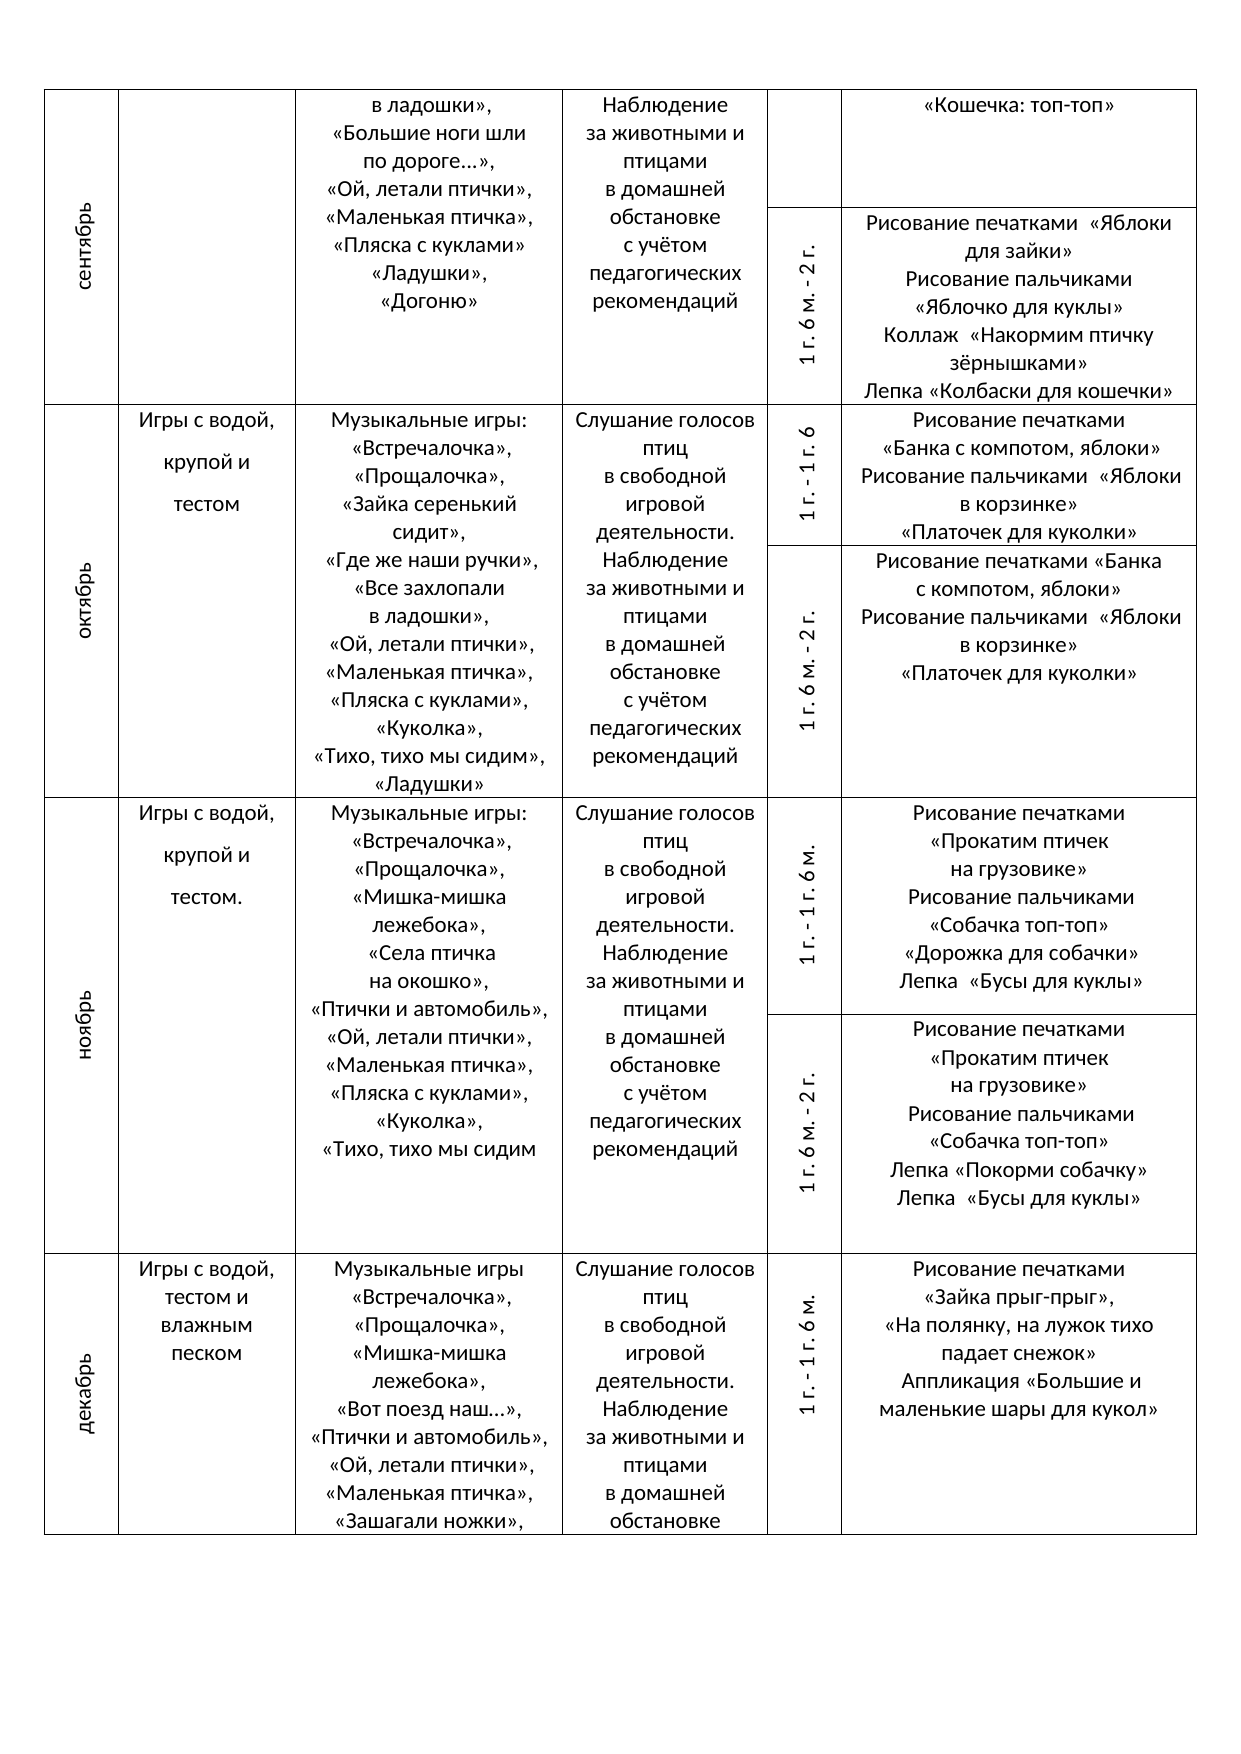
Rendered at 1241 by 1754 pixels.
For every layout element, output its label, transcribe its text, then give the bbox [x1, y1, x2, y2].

table_cell Игры с водой, крупой и тестом [119, 405, 295, 797]
table_cell в ладошки», «Большие ноги шли по дороге...», «Ой, летали птички», «Маленькая птичка», «Пляска с куклами» «Ладушки», «Догоню» [296, 90, 562, 404]
table_cell Рисование печатками «Банка с компотом, яблоки» Рисование пальчиками «Яблоки в корзинке» «Платочек для куколки» [842, 405, 1196, 545]
table_cell Игры с водой, крупой и тестом. [119, 798, 295, 1253]
table_cell Рисование печатками «Прокатим птичек на грузовике» Рисование пальчиками «Собачка топ-топ» Лепка «Покорми собачку» Лепка «Бусы для куклы» [842, 1015, 1196, 1253]
table_cell Рисование печатками «Прокатим птичек на грузовике» Рисование пальчиками «Собачка топ-топ» «Дорожка для собачки» Лепка «Бусы для куклы» [842, 798, 1196, 1013]
table_cell Наблюдение за животными и птицами в домашней обстановке с учётом педагогических рекомендаций [563, 90, 767, 404]
table_cell ноябрь [45, 798, 118, 1253]
table_cell 1 г. - 1 г. 6 м. [768, 798, 841, 1013]
table_cell октябрь [45, 405, 118, 797]
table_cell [119, 1254, 295, 1534]
table_cell Рисование печатками «Зайка прыг-прыг», «На полянку, на лужок тихо падает снежок» Аппликация «Большие и маленькие шары для кукол» [842, 1254, 1196, 1534]
table_cell 1 г. - 1 г. 6 м. [768, 1254, 841, 1534]
table_cell декабрь [45, 1254, 118, 1534]
table_cell Рисование печатками «Банка с компотом, яблоки» Рисование пальчиками «Яблоки в корзинке» «Платочек для куколки» [842, 546, 1196, 797]
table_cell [296, 1254, 562, 1534]
table_cell Музыкальные игры: «Встречалочка», «Прощалочка», «Зайка серенький сидит», «Где же наши ручки», «Все захлопали в ладошки», «Ой, летали птички», «Маленькая птичка», «Пляска с куклами», «Куколка», «Тихо, тихо мы сидим», «Ладушки» [296, 405, 562, 797]
table_cell [768, 90, 841, 207]
table_cell 1 г. 6 м. - 2 г. [768, 208, 841, 404]
table_cell 1 г. 6 м. - 2 г. [768, 1015, 841, 1253]
table_cell Рисование печатками «Яблоки для зайки» Рисование пальчиками «Яблочко для куклы» Коллаж «Накормим птичку зёрнышками» Лепка «Колбаски для кошечки» [842, 208, 1196, 404]
table_cell сентябрь [45, 90, 118, 404]
table_cell Музыкальные игры: «Встречалочка», «Прощалочка», «Мишка-мишка лежебока», «Села птичка на окошко», «Птички и автомобиль», «Ой, летали птички», «Маленькая птичка», «Пляска с куклами», «Куколка», «Тихо, тихо мы сидим [296, 798, 562, 1253]
table_cell 1 г. - 1 г. 6 м. [768, 405, 841, 545]
table_cell «Кошечка: топ-топ» [842, 90, 1196, 207]
table_cell [119, 90, 295, 404]
table_cell 1 г. 6 м. - 2 г. [768, 546, 841, 797]
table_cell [563, 1254, 767, 1534]
